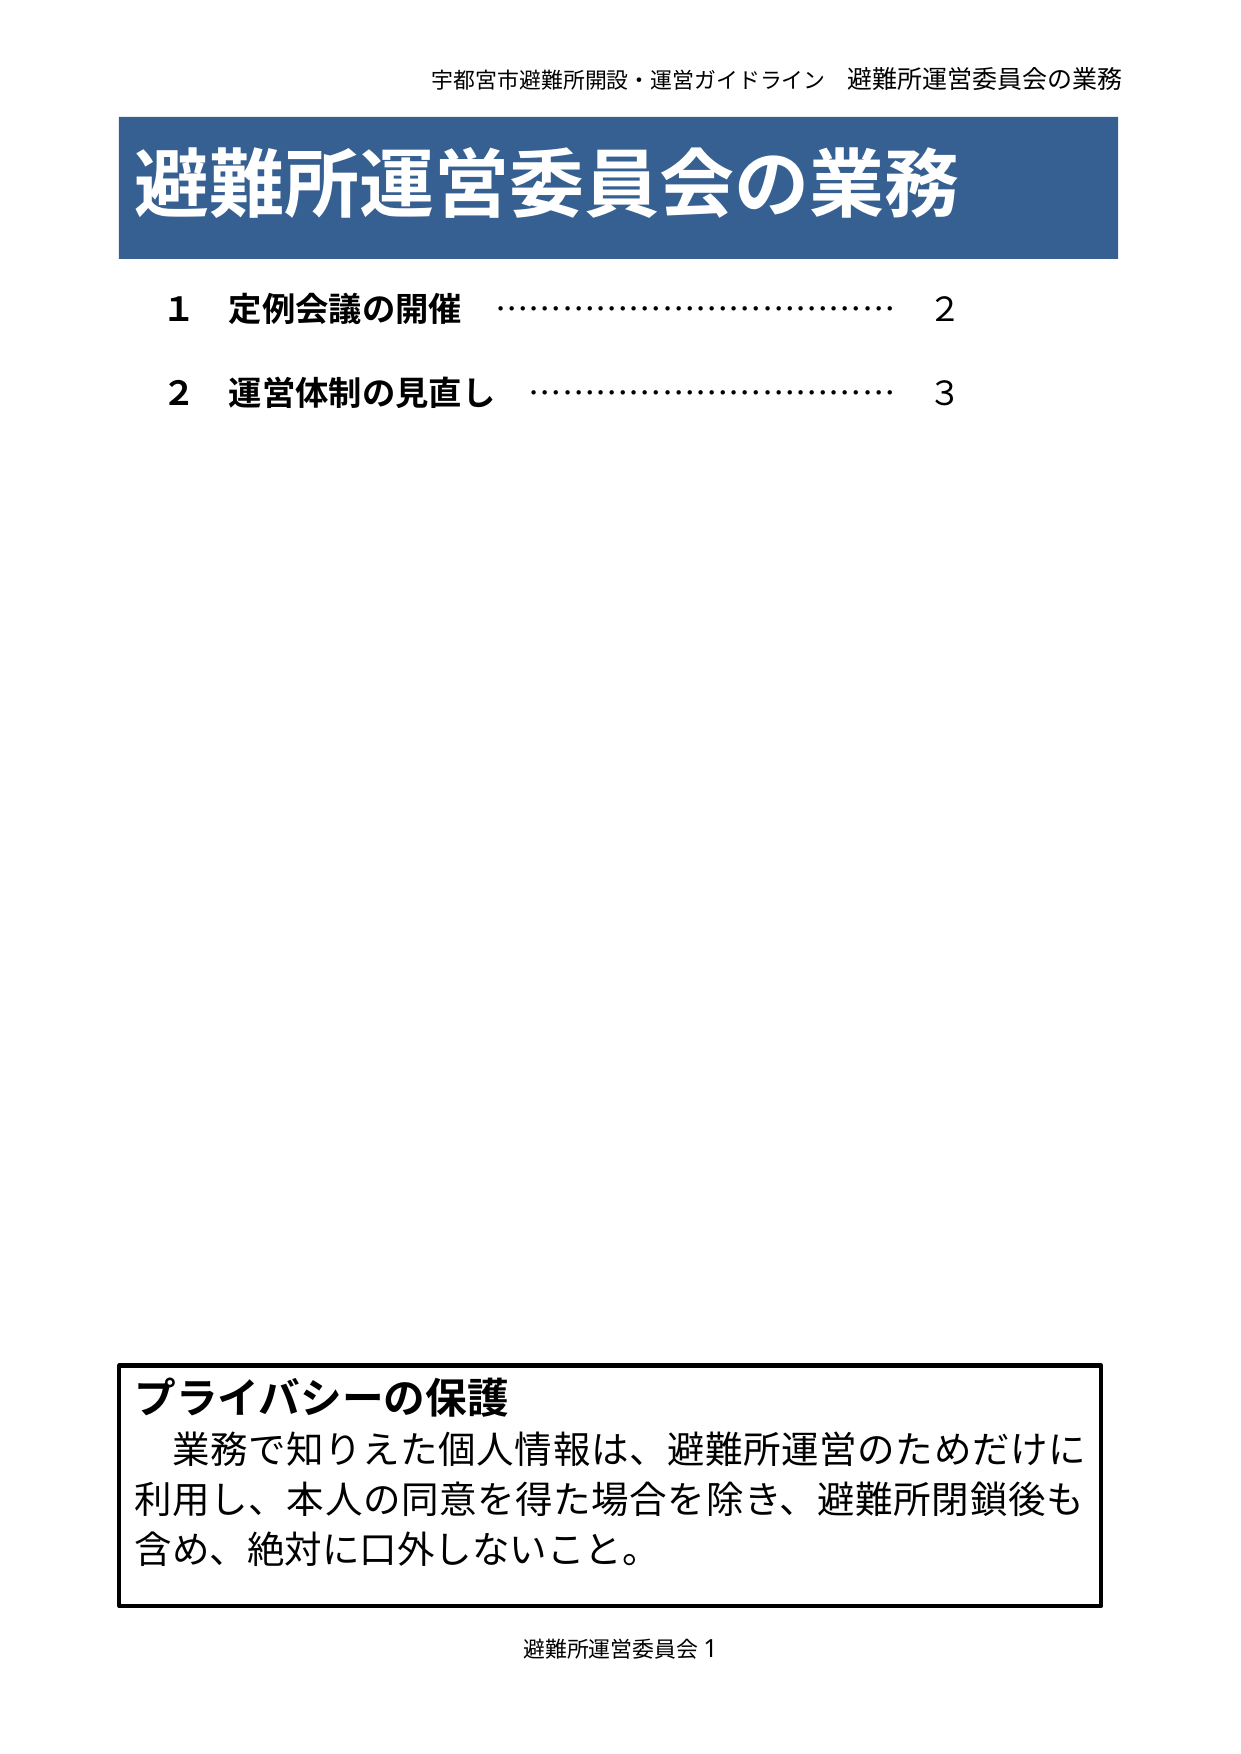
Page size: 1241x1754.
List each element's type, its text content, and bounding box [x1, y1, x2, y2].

text １ 定例会議の開催 ……………………………… ２ [162, 288, 1122, 330]
text ２ 運営体制の見直し …………………………… ３ [162, 372, 1122, 413]
